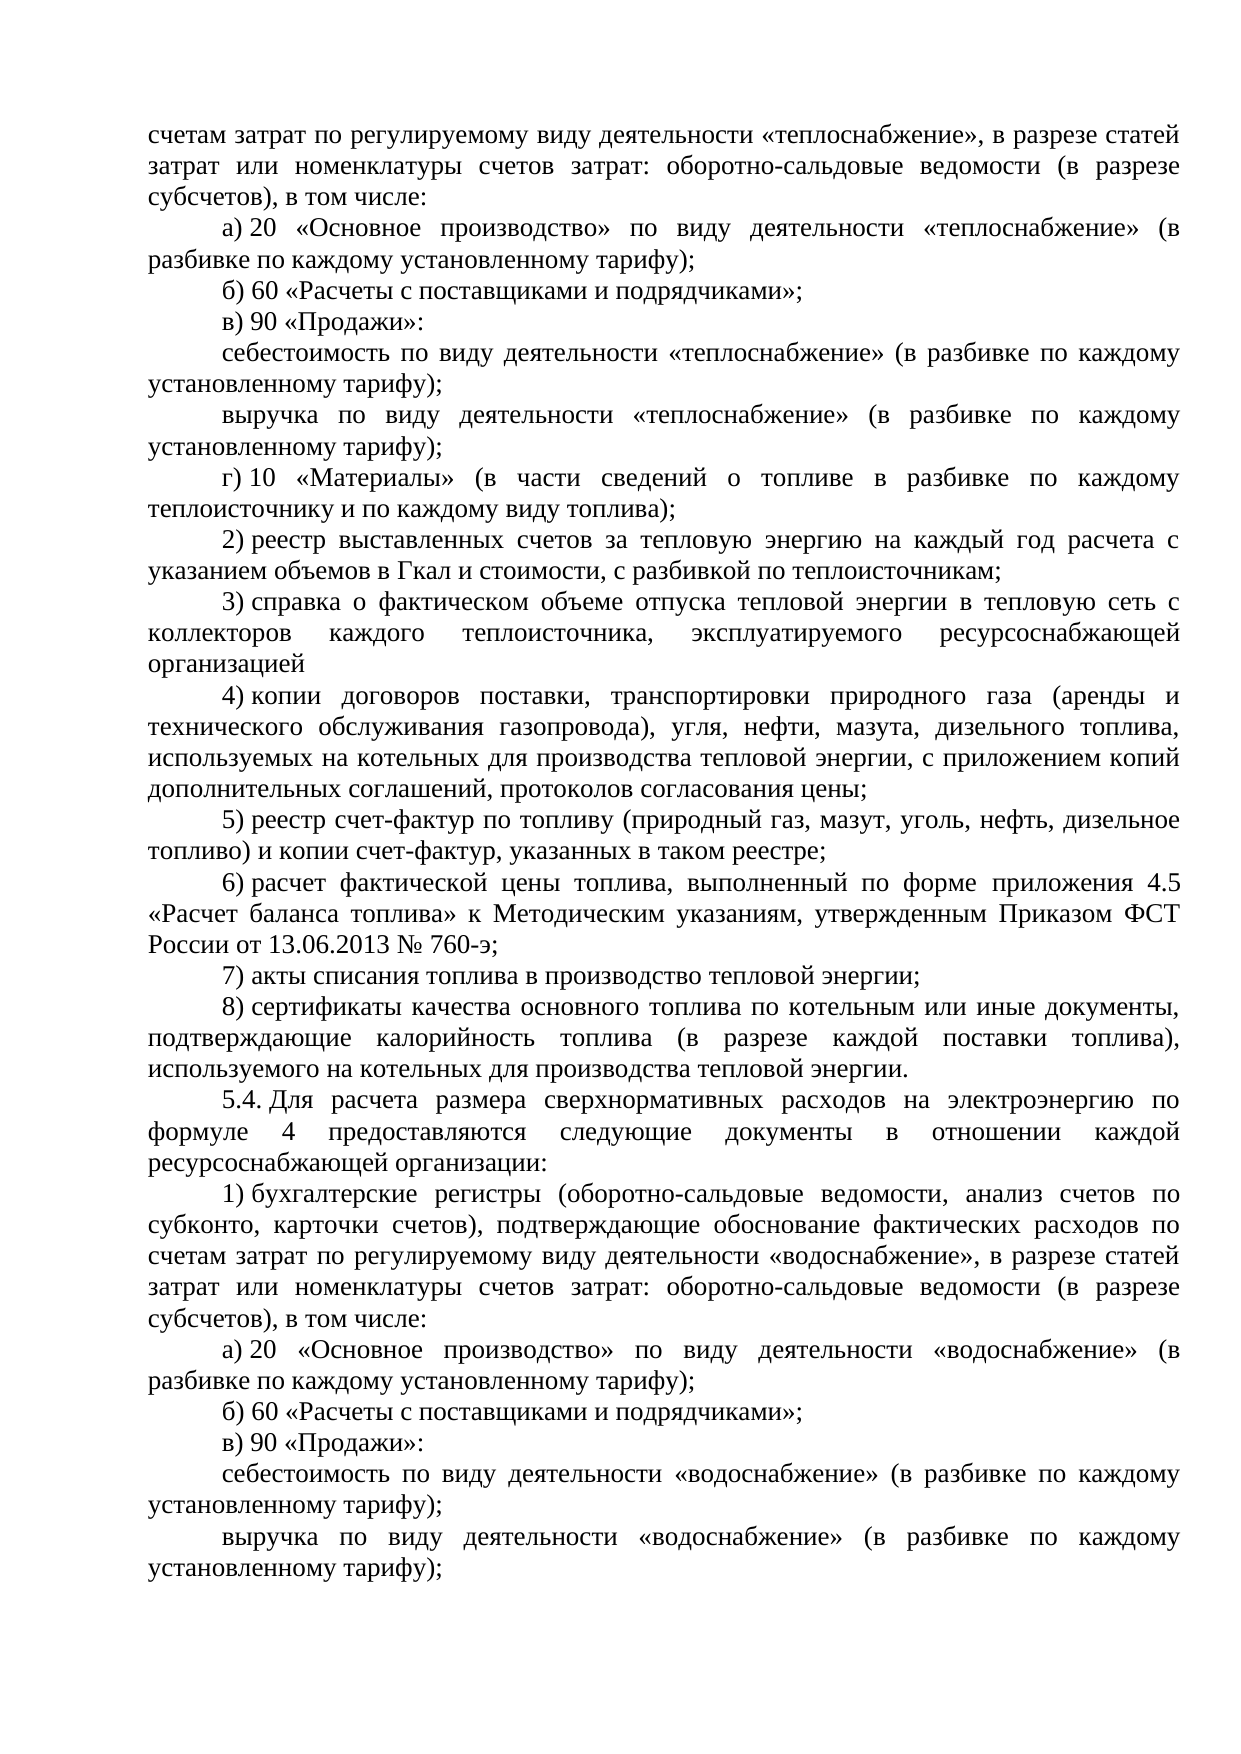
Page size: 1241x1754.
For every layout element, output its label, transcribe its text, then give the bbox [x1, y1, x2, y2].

text 7) акты списания топлива в производство тепловой энергии; [148, 959, 1181, 990]
text себестоимость по виду деятельности «теплоснабжение» (в разбивке по каждому установленному тарифу); [148, 336, 1181, 398]
text 4) копии договоров поставки, транспортировки природного газа (аренды и технического обслуживания газопровода), угля, нефти, мазута, дизельного топлива, используемых на котельных для производства тепловой энергии, с приложением копий дополнительных соглашений, протоколов согласования цены; [148, 679, 1181, 803]
text а) 20 «Основное производство» по виду деятельности «теплоснабжение» (в разбивке по каждому установленному тарифу); [148, 212, 1181, 274]
text 1) бухгалтерские регистры (оборотно-сальдовые ведомости, анализ счетов по субконто, карточки счетов), подтверждающие обоснование фактических расходов по счетам затрат по регулируемому виду деятельности «водоснабжение», в разрезе статей затрат или номенклатуры счетов затрат: оборотно-сальдовые ведомости (в разрезе субсчетов), в том числе: [148, 1177, 1181, 1333]
text выручка по виду деятельности «водоснабжение» (в разбивке по каждому установленному тарифу); [148, 1520, 1181, 1582]
text б) 60 «Расчеты с поставщиками и подрядчиками»; [148, 1395, 1181, 1426]
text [148, 118, 1181, 212]
text 5) реестр счет-фактур по топливу (природный газ, мазут, уголь, нефть, дизельное топливо) и копии счет-фактур, указанных в таком реестре; [148, 803, 1181, 866]
text себестоимость по виду деятельности «водоснабжение» (в разбивке по каждому установленному тарифу); [148, 1457, 1181, 1520]
text г) 10 «Материалы» (в части сведений о топливе в разбивке по каждому теплоисточнику и по каждому виду топлива); [148, 461, 1181, 523]
text в) 90 «Продажи»: [148, 1426, 1181, 1457]
text 2) реестр выставленных счетов за тепловую энергию на каждый год расчета с указанием объемов в Гкал и стоимости, с разбивкой по теплоисточникам; [148, 523, 1181, 585]
text 3) справка о фактическом объеме отпуска тепловой энергии в тепловую сеть с коллекторов каждого теплоисточника, эксплуатируемого ресурсоснабжающей организацией [148, 585, 1181, 679]
text 5.4. Для расчета размера сверхнормативных расходов на электроэнергию по формуле 4 предоставляются следующие документы в отношении каждой ресурсоснабжающей организации: [148, 1084, 1181, 1177]
text 8) сертификаты качества основного топлива по котельным или иные документы, подтверждающие калорийность топлива (в разрезе каждой поставки топлива), используемого на котельных для производства тепловой энергии. [148, 990, 1181, 1084]
text б) 60 «Расчеты с поставщиками и подрядчиками»; [148, 274, 1181, 305]
text выручка по виду деятельности «теплоснабжение» (в разбивке по каждому установленному тарифу); [148, 398, 1181, 461]
text 6) расчет фактической цены топлива, выполненный по форме приложения 4.5 «Расчет баланса топлива» к Методическим указаниям, утвержденным Приказом ФСТ России от 13.06.2013 № 760-э; [148, 866, 1181, 959]
text в) 90 «Продажи»: [148, 305, 1181, 336]
text а) 20 «Основное производство» по виду деятельности «водоснабжение» (в разбивке по каждому установленному тарифу); [148, 1333, 1181, 1395]
